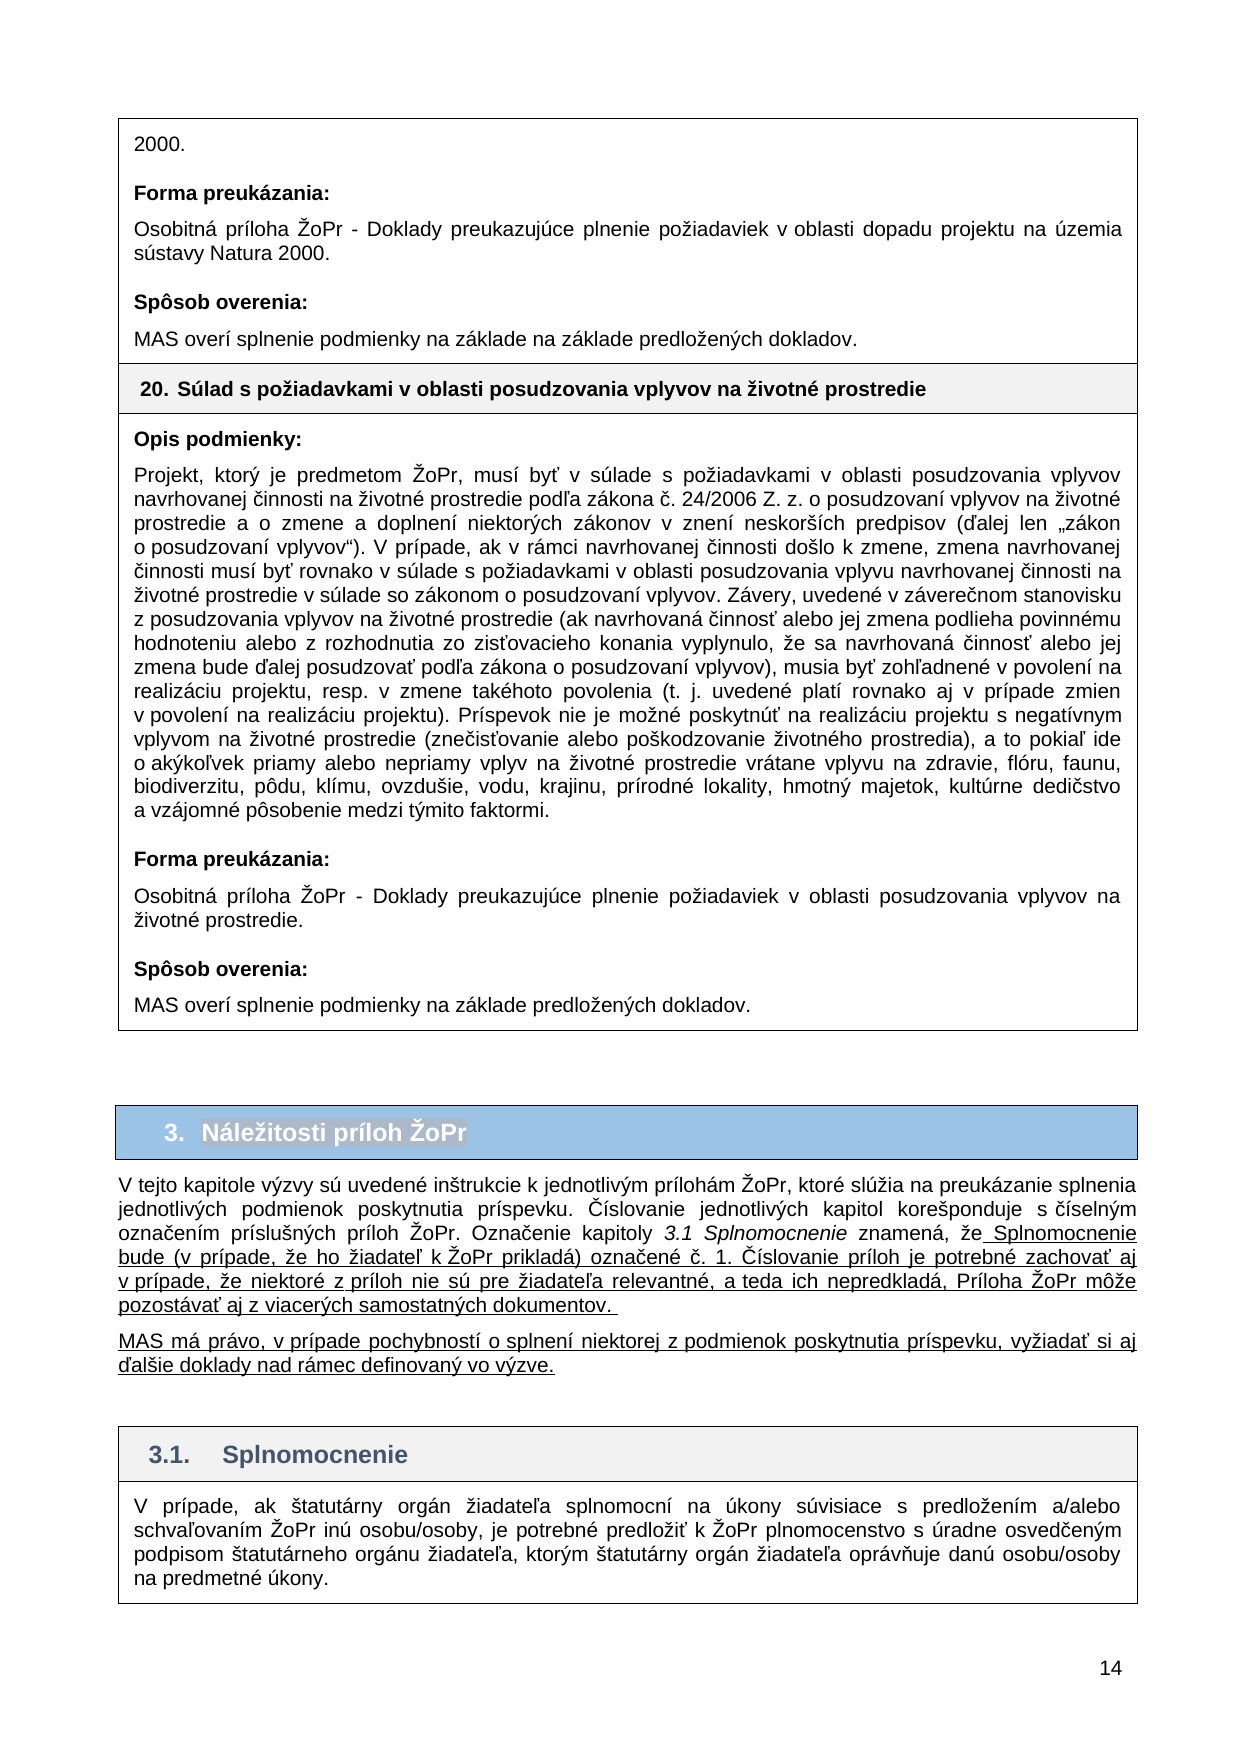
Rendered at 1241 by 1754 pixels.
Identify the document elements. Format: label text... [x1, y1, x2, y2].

table_cell Opis podmienky: Projekt, ktorý je predmetom ŽoPr, musí byť v súlade s požiadavkami v oblasti posudzovania vplyvov navrhovanej činnosti na životné prostredie podľa zákona č. 24/2006 Z. z. o posudzovaní vplyvov na životné prostredie a o zmene a doplnení niektorých zákonov v znení neskorších predpisov (ďalej len „zákon o posudzovaní vplyvov“). V prípade, ak v rámci navrhovanej činnosti došlo k zmene, zmena navrhovanej činnosti musí byť rovnako v súlade s požiadavkami v oblasti posudzovania vplyvu navrhovanej činnosti na životné prostredie v súlade so zákonom o posudzovaní vplyvov. Závery, uvedené v záverečnom stanovisku z posudzovania vplyvov na životné prostredie (ak navrhovaná činnosť alebo jej zmena podlieha povinnému hodnoteniu alebo z rozhodnutia zo zisťovacieho konania vyplynulo, že sa navrhovaná činnosť alebo jej zmena bude ďalej posudzovať podľa zákona o posudzovaní vplyvov), musia byť zohľadnené v povolení na realizáciu projektu, resp. v zmene takéhoto povolenia (t. j. uvedené platí rovnako aj v prípade zmien v povolení na realizáciu projektu). Príspevok nie je možné poskytnúť na realizáciu projektu s negatívnym vplyvom na životné prostredie (znečisťovanie alebo poškodzovanie životného prostredia), a to pokiaľ ide o akýkoľvek priamy alebo nepriamy vplyv na životné prostredie vrátane vplyvu na zdravie, flóru, faunu, biodiverzitu, pôdu, klímu, ovzdušie, vodu, krajinu, prírodné lokality, hmotný majetok, kultúrne dedičstvo a vzájomné pôsobenie medzi týmito faktormi. Forma preukázania: Osobitná príloha ŽoPr - Doklady preukazujúce plnenie požiadaviek v oblasti posudzovania vplyvov na životné prostredie. Spôsob overenia: MAS overí splnenie podmienky na základe predložených dokladov. [119, 414, 1137, 1029]
table_header Splnomocnenie [119, 1427, 1137, 1481]
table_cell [119, 119, 1137, 363]
text V tejto kapitole výzvy sú uvedené inštrukcie k jednotlivým prílohám ŽoPr, ktoré slúžia na preukázanie splnenia jednotlivých podmienok poskytnutia príspevku. Číslovanie jednotlivých kapitol korešponduje s číselným označením príslušných príloh ŽoPr. Označenie kapitoly 3.1 Splnomocnenie znamená, že Splnomocnenie bude (v prípade, že ho žiadateľ k ŽoPr prikladá) označené č. 1. Číslovanie príloh je potrebné zachovať aj v prípade, že niektoré z príloh nie sú pre žiadateľa relevantné, a teda ich nepredkladá, Príloha ŽoPr môže pozostávať aj z viacerých samostatných dokumentov. [118, 1173, 1137, 1266]
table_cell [119, 1482, 1137, 1603]
text MAS má právo, v prípade pochybností o splnení niektorej z podmienok poskytnutia príspevku, vyžiadať si aj ďalšie doklady nad rámec definovaný vo výzve. [118, 1351, 1137, 1377]
text MAS má právo, v prípade pochybností o splnení niektorej z podmienok poskytnutia príspevku, vyžiadať si aj ďalšie doklady nad rámec definovaný vo výzve. [118, 1329, 1137, 1350]
table_header Náležitosti príloh ŽoPr [116, 1106, 1137, 1159]
table_cell Súlad s požiadavkami v oblasti posudzovania vplyvov na životné prostredie [119, 364, 1137, 413]
